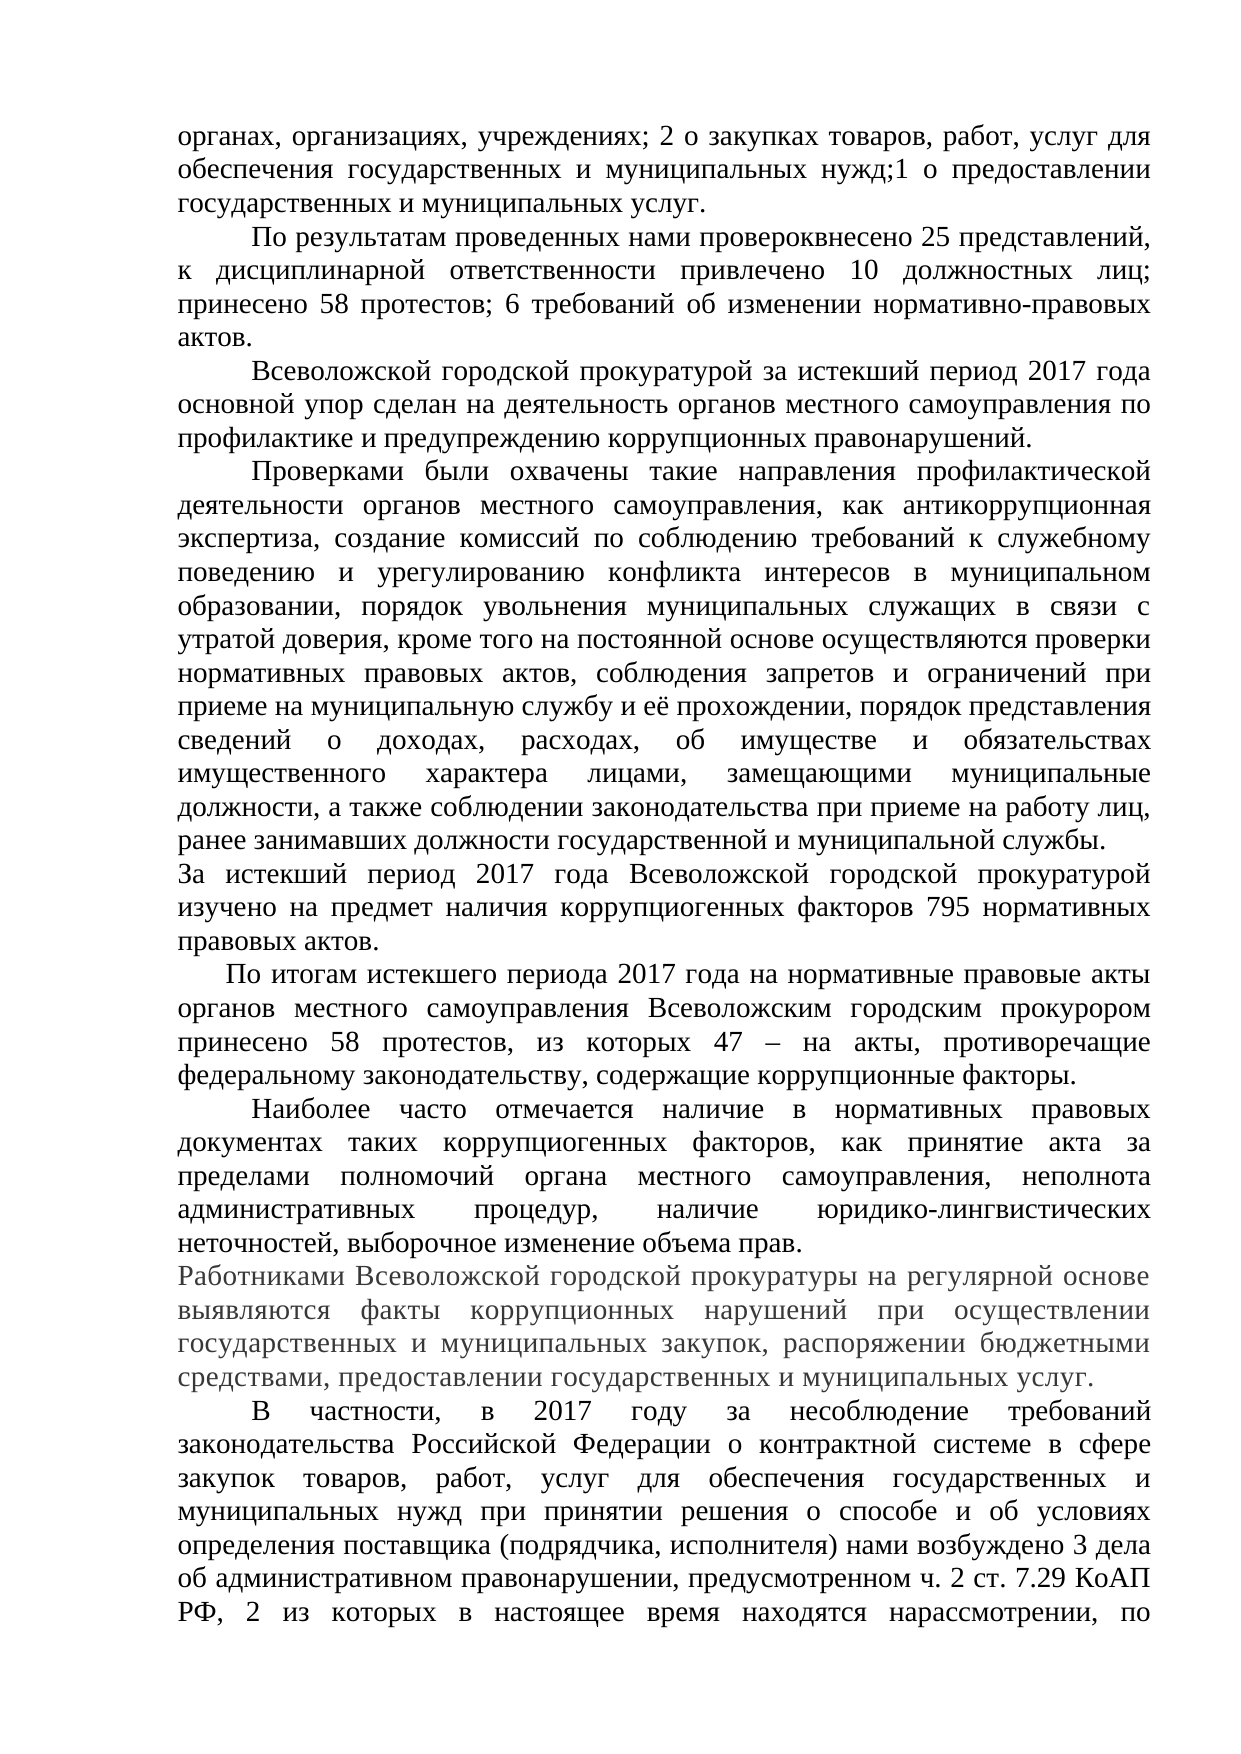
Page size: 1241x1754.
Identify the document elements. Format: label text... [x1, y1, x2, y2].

text Всеволожской городской прокуратурой за истекший период 2017 года основной упор сделан на деятельность органов местного самоуправления по профилактике и предупреждению коррупционных правонарушений. [177, 353, 1152, 453]
text За истекший период 2017 года Всеволожской городской прокуратурой изучено на предмет наличия коррупциогенных факторов 795 нормативных правовых актов. [177, 856, 1152, 957]
text По результатам проведенных нами провероквнесено 25 представлений, к дисциплинарной ответственности привлечено 10 должностных лиц; принесено 58 протестов; 6 требований об изменении нормативно-правовых актов. [177, 219, 1152, 353]
text По итогам истекшего периода 2017 года на нормативные правовые акты органов местного самоуправления Всеволожским городским прокурором принесено 58 протестов, из которых 47 – на акты, противоречащие федеральному законодательству, содержащие коррупционные факторы. [177, 957, 1152, 1091]
text Наиболее часто отмечается наличие в нормативных правовых документах таких коррупциогенных факторов, как принятие акта за пределами полномочий органа местного самоуправления, неполнота административных процедур, наличие юридико-лингвистических неточностей, выборочное изменение объема прав. [177, 1091, 1152, 1258]
text Проверками были охвачены такие направления профилактической деятельности органов местного самоуправления, как антикоррупционная экспертиза, создание комиссий по соблюдению требований к служебному поведению и урегулированию конфликта интересов в муниципальном образовании, порядок увольнения муниципальных служащих в связи с утратой доверия, кроме того на постоянной основе осуществляются проверки нормативных правовых актов, соблюдения запретов и ограничений при приеме на муниципальную службу и её прохождении, порядок представления сведений о доходах, расходах, об имуществе и обязательствах имущественного характера лицами, замещающими муниципальные должности, а также соблюдении законодательства при приеме на работу лиц, ранее занимавших должности государственной и муниципальной службы. [177, 453, 1152, 856]
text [177, 118, 1152, 219]
text Работниками Всеволожской городской прокуратуры на регулярной основе выявляются факты коррупционных нарушений при осуществлении государственных и муниципальных закупок, распоряжении бюджетными средствами, предоставлении государственных и муниципальных услуг. [177, 1258, 1152, 1393]
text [177, 1393, 1152, 1627]
